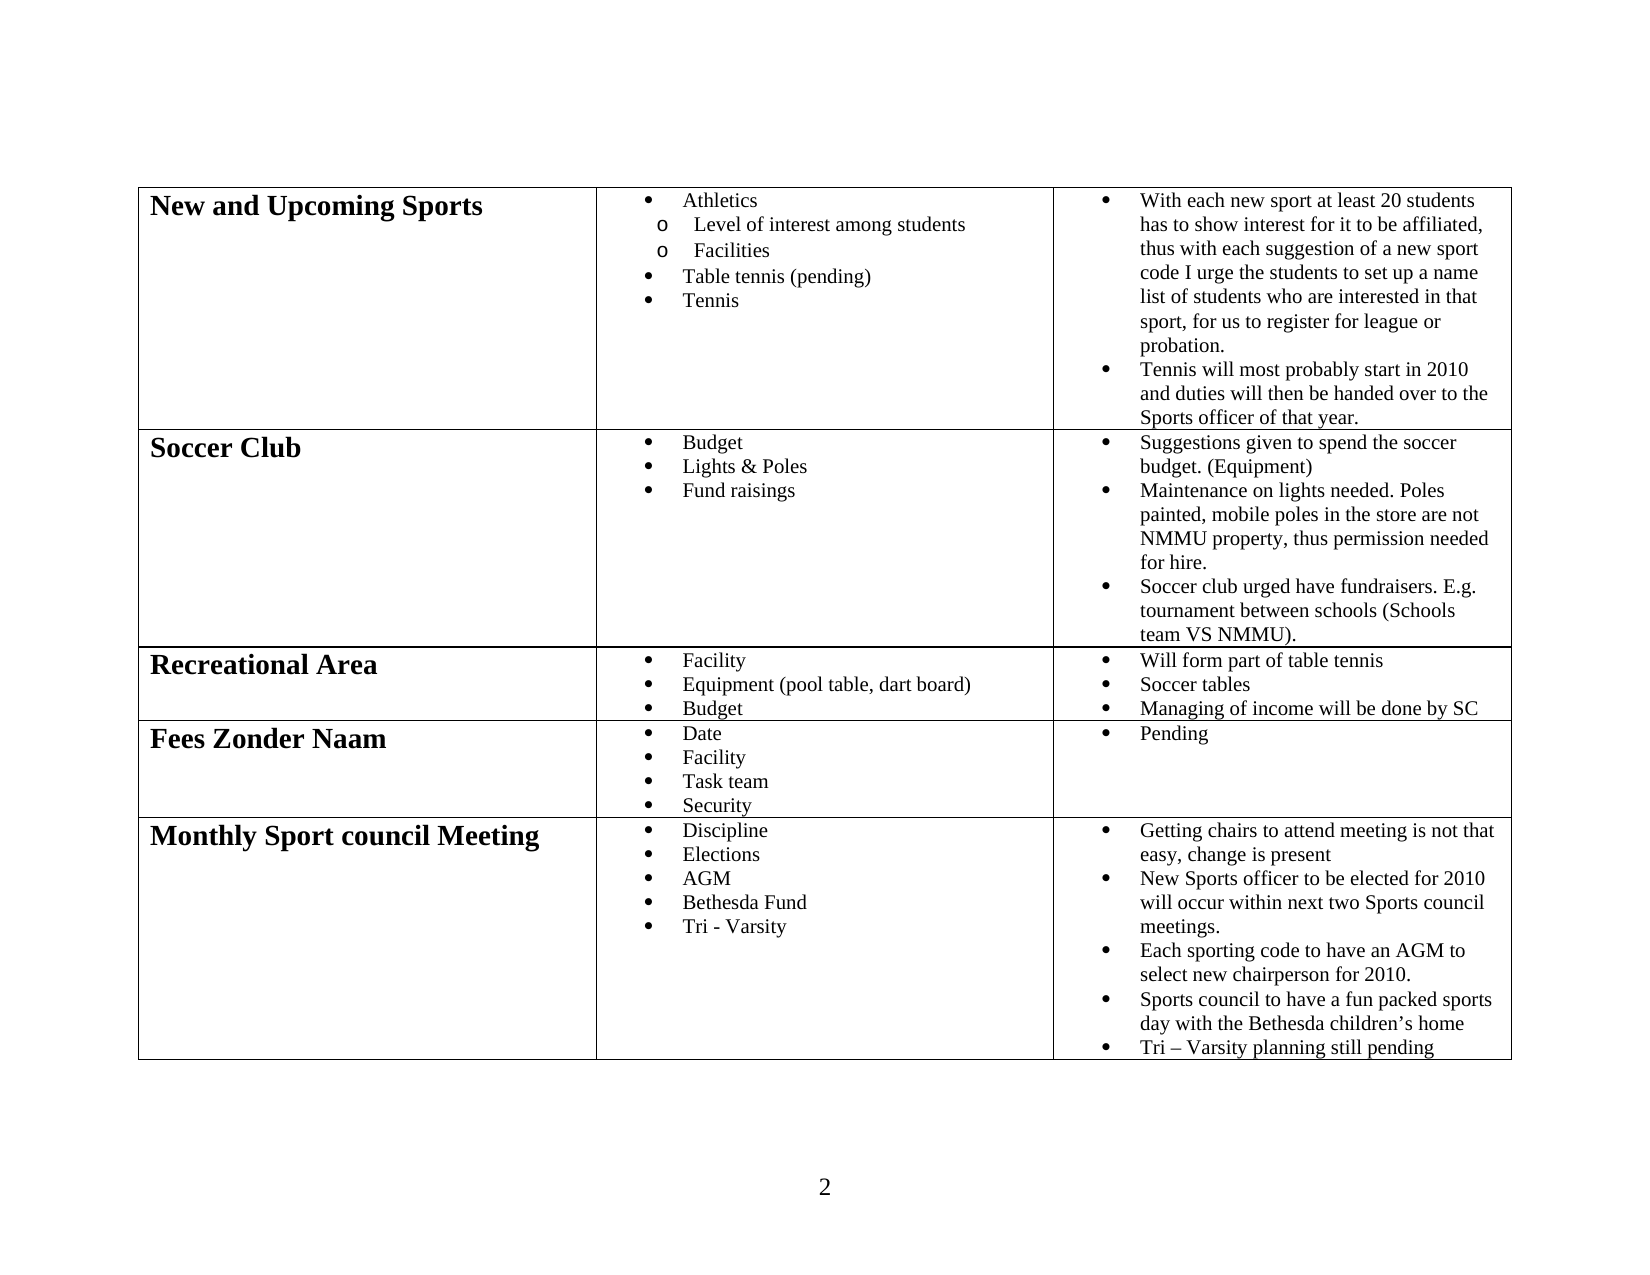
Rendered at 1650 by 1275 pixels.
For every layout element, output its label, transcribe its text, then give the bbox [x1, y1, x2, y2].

table_cell Fees Zonder Naam [139, 721, 596, 817]
table_cell Pending [1054, 721, 1511, 817]
table_cell Date Facility Task team Security [597, 721, 1053, 817]
table_cell Will form part of table tennis Soccer tables Managing of income will be done by SC [1054, 648, 1511, 720]
table_cell With each new sport at least 20 students has to show interest for it to be affiliated, thus with each suggestion of a new sport code I urge the students to set up a name list of students who are interested in that sport, for us to register for league or probation. Tennis will most probably start in 2010 and duties will then be handed over to the Sports officer of that year. [1054, 188, 1511, 429]
table_cell Recreational Area [139, 648, 596, 720]
table_cell Soccer Club [139, 430, 596, 646]
table_cell Budget Lights & Poles Fund raisings [597, 430, 1053, 646]
table_cell Athletics Level of interest among students Facilities Table tennis (pending) Tennis [597, 188, 1053, 429]
table_cell Facility Equipment (pool table, dart board) Budget [597, 648, 1053, 720]
table_cell Monthly Sport council Meeting [139, 818, 596, 1059]
table_cell Discipline Elections AGM Fund Tri - Varsity [597, 818, 1053, 1059]
table_cell Suggestions given to spend the soccer budget. (Equipment) Maintenance on lights needed. Poles painted, mobile poles in the store are not NMMU property, thus permission needed for hire. Soccer club urged have fundraisers. E.g. tournament between schools (Schools team VS NMMU). [1054, 430, 1511, 646]
table_cell New and Upcoming Sports [139, 188, 596, 429]
table_cell Getting chairs to attend meeting is not that easy, change is present New Sports officer to be elected for 2010 will occur within next two Sports council meetings. Each sporting code to have an AGM to select new chairperson for 2010. Sports council to have a fun packed sports day with the children’s home Tri – Varsity planning still pending [1054, 818, 1511, 1059]
